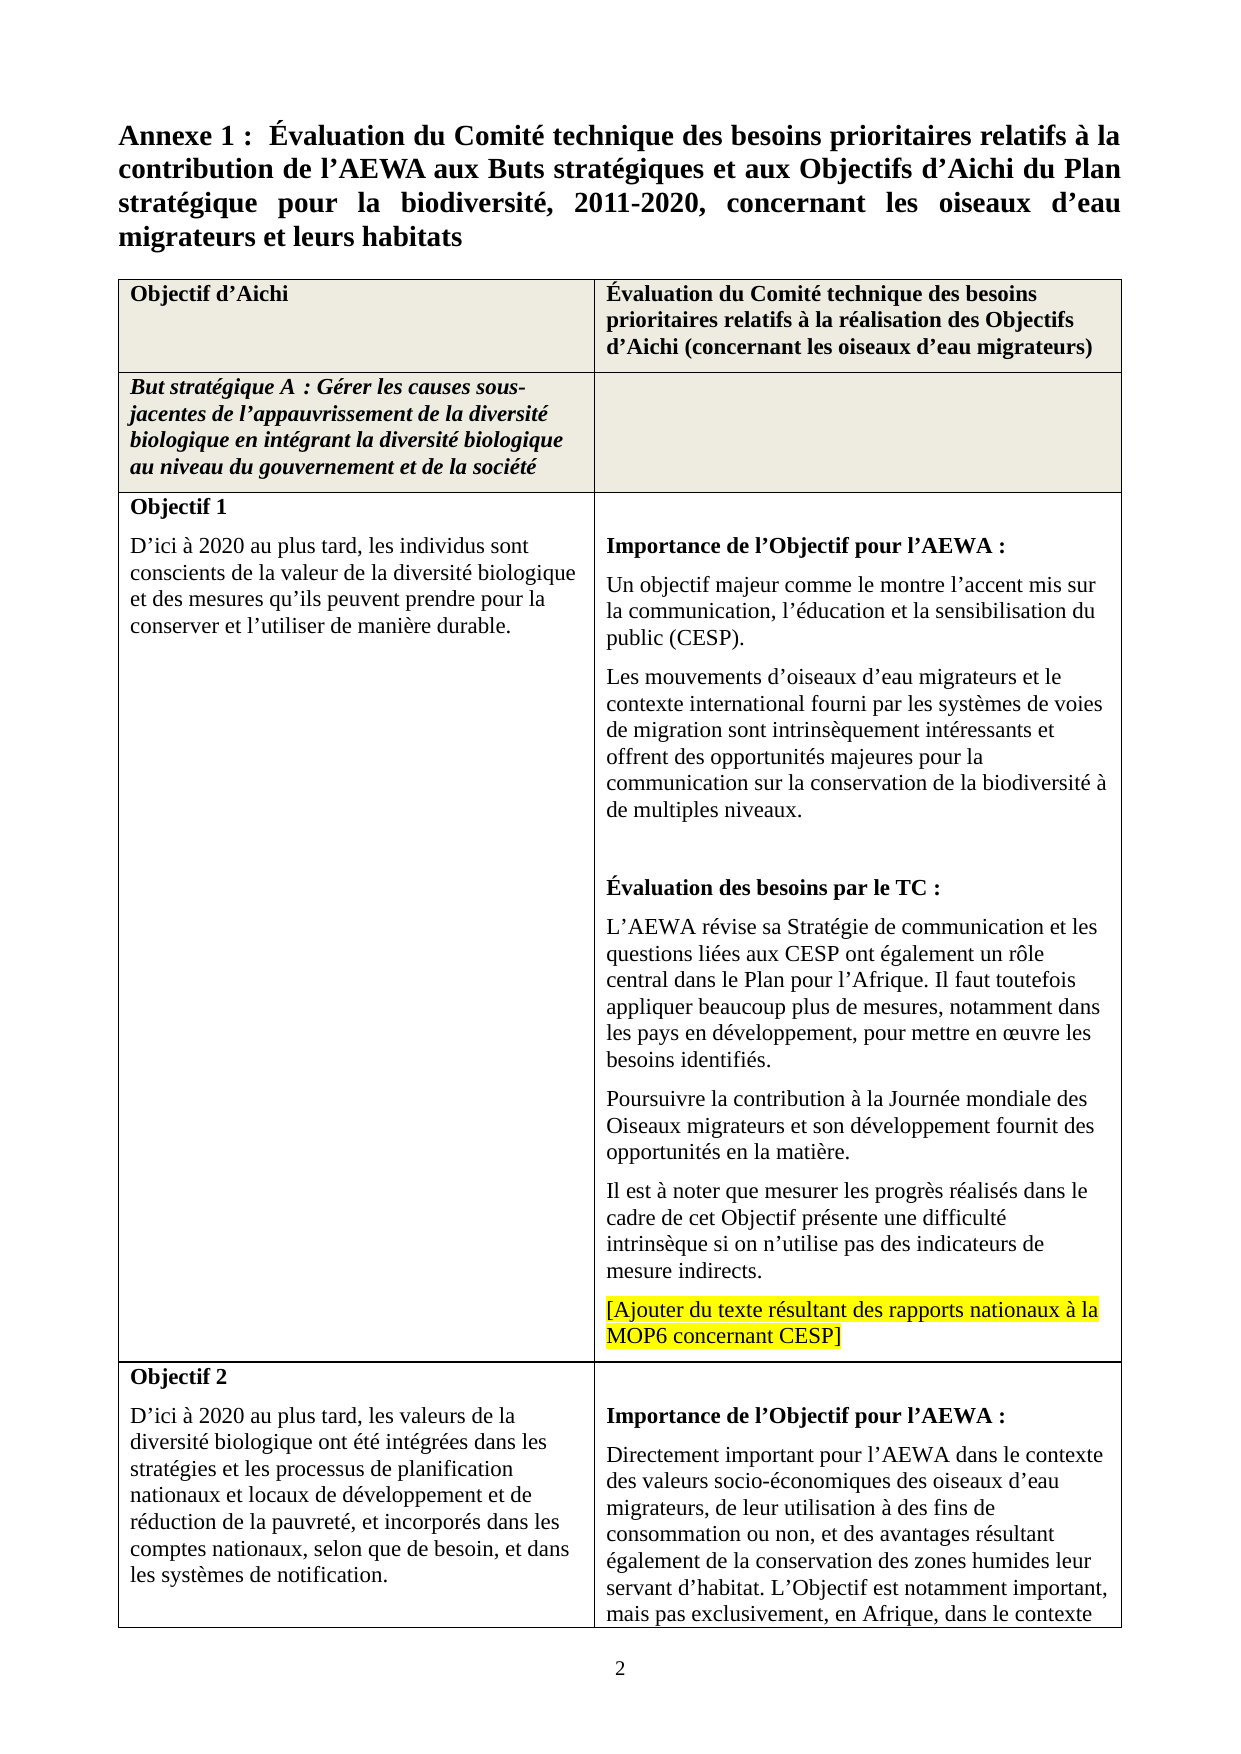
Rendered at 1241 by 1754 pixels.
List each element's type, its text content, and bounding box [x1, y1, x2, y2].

table_cell [595, 373, 1121, 492]
table_cell Objectif 2 [119, 1363, 594, 1402]
table_header Objectif d’Aichi [119, 280, 594, 372]
text Annexe 1 : Évaluation du Comité technique des besoins prioritaires relatifs à la contribution de l’AEWA aux Buts stratégiques et aux Objectifs d’Aichi du Plan stratégique pour la biodiversité, 2011-2020, concernant les oiseaux d’eau migrateurs et leurs habitats [118, 118, 1122, 252]
table_cell D’ici à 2020 au plus tard, les individus sont conscients de la valeur de la diversité biologique et des mesures qu’ils peuvent prendre pour la conserver et l’utiliser de manière durable. [119, 532, 594, 1361]
table_header Évaluation du Comité technique des besoins prioritaires relatifs à la réalisation des Objectifs d’Aichi (concernant les oiseaux d’eau migrateurs) [595, 280, 1121, 372]
table_cell [595, 493, 1121, 532]
table_cell Importance de l’Objectif pour l’AEWA : Un objectif majeur comme le montre l’accent mis sur la communication, l’éducation et la sensibilisation du public (CESP). Les mouvements d’oiseaux d’eau migrateurs et le contexte international fourni par les systèmes de voies de migration sont intrinsèquement intéressants et offrent des opportunités majeures pour la communication sur la conservation de la biodiversité à de multiples niveaux. Évaluation des besoins par le TC : L’AEWA révise sa Stratégie de communication et les questions liées aux CESP ont également un rôle central dans le Plan pour l’Afrique. Il faut toutefois appliquer beaucoup plus de mesures, notamment dans les pays en développement, pour mettre en œuvre les besoins identifiés. Poursuivre la contribution à la Journée mondiale des Oiseaux migrateurs et son développement fournit des opportunités en la matière. Il est à noter que mesurer les progrès réalisés dans le cadre de cet Objectif présente une difficulté intrinsèque si on n’utilise pas des indicateurs de mesure indirects. [Ajouter du texte résultant des rapports nationaux à la MOP6 concernant CESP] [595, 532, 1121, 1361]
table_cell Objectif 1 [119, 493, 594, 532]
table_cell [595, 1363, 1121, 1402]
table_cell But stratégique A : Gérer les causes sous-jacentes de l’appauvrissement de la diversité biologique en intégrant la diversité biologique au niveau du gouvernement et de la société [119, 373, 594, 492]
